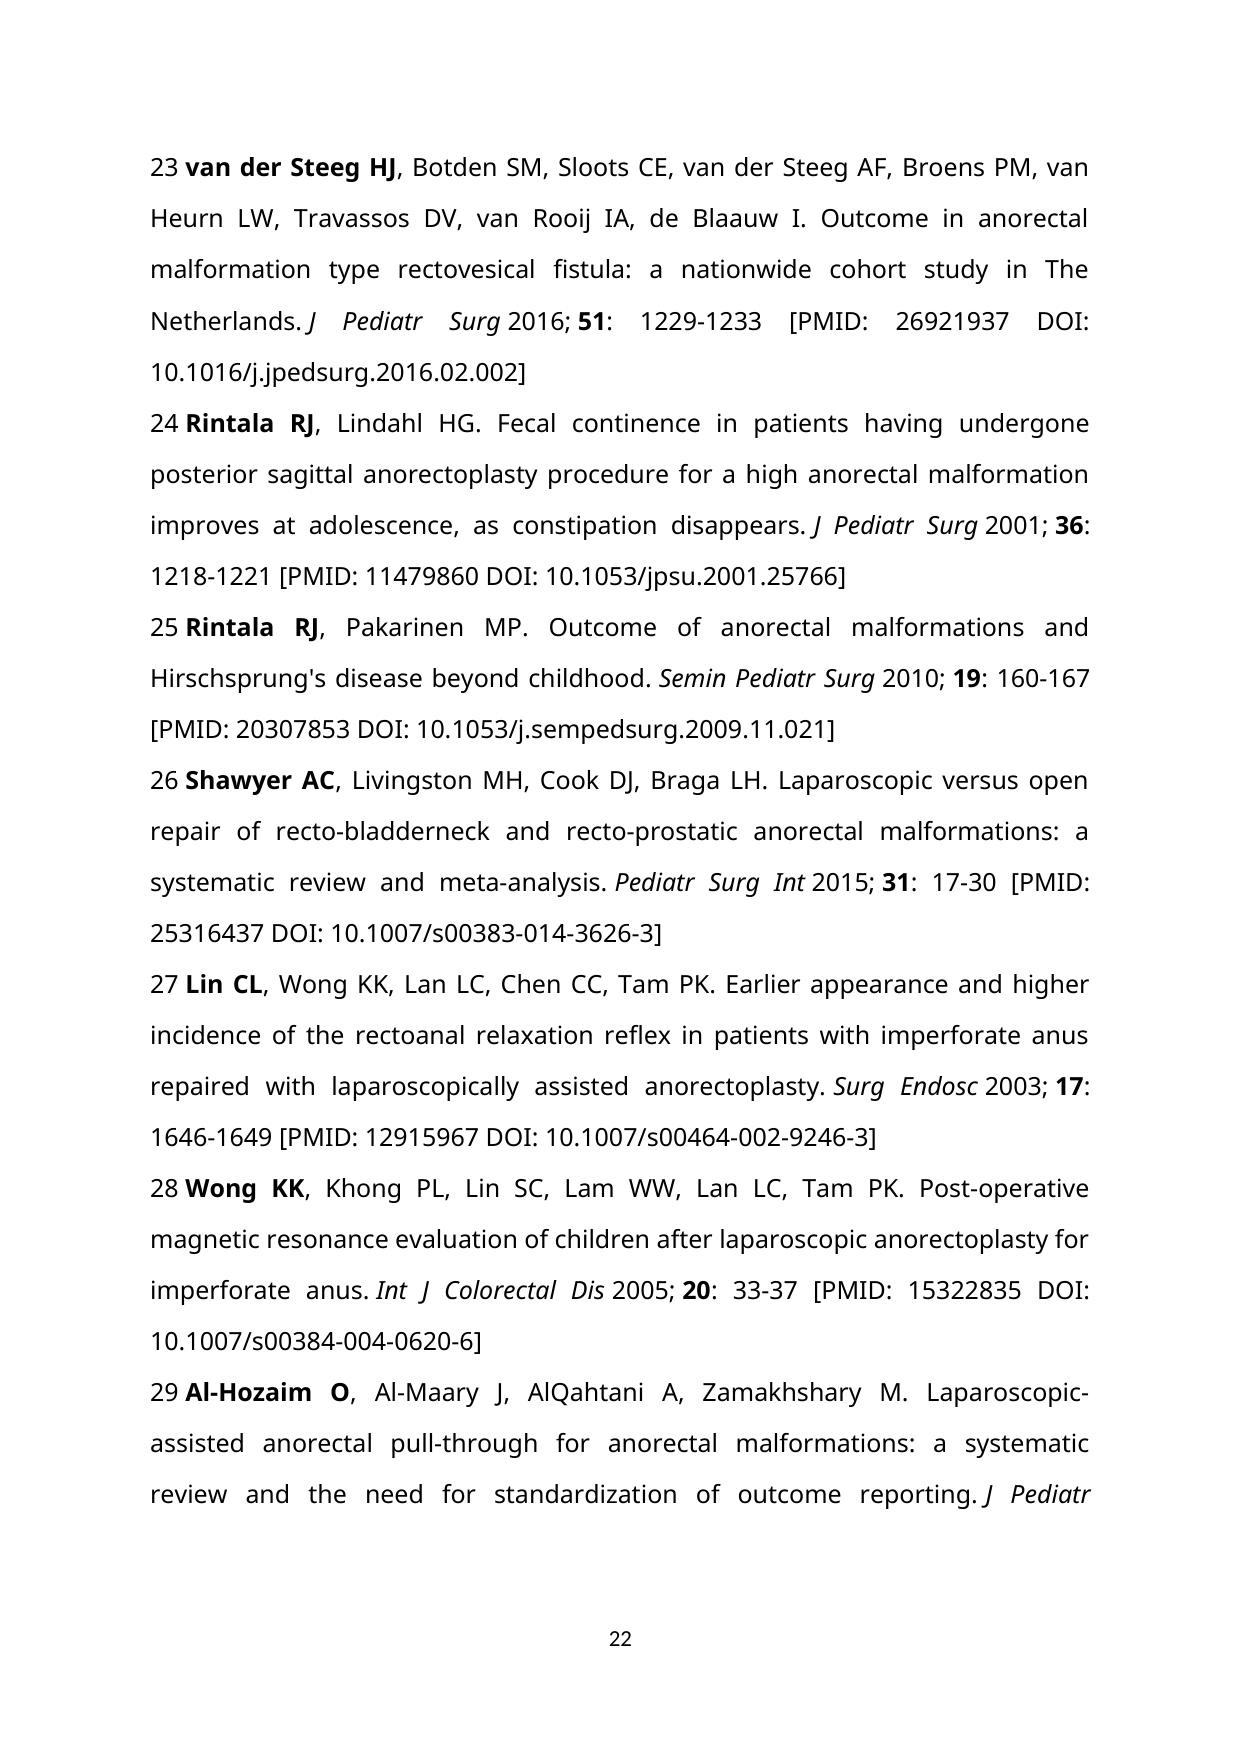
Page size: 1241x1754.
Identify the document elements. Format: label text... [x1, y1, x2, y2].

text 26 Shawyer AC, Livingston MH, Cook DJ, Braga LH. Laparoscopic versus open repair of recto-bladderneck and recto-prostatic anorectal malformations: a systematic review and meta-analysis. Pediatr Surg Int 2015; 31: 17-30 [PMID: 25316437 DOI: 10.1007/s00383-014-3626-3] [150, 762, 1090, 950]
text 23 van der Steeg HJ, Botden SM, Sloots CE, van der Steeg AF, Broens PM, van Heurn LW, Travassos DV, van Rooij IA, de Blaauw I. Outcome in anorectal malformation type rectovesical fistula: a nationwide cohort study in The Netherlands. J Pediatr Surg 2016; 51: 1229-1233 [PMID: 26921937 DOI: 10.1016/j.jpedsurg.2016.02.002] [150, 150, 1090, 388]
text 25 Rintala RJ, Pakarinen MP. Outcome of anorectal malformations and Hirschsprung's disease beyond childhood. Semin Pediatr Surg 2010; 19: 160-167 [PMID: 20307853 DOI: 10.1053/j.sempedsurg.2009.11.021] [150, 609, 1090, 746]
text 24 Rintala RJ, Lindahl HG. Fecal continence in patients having undergone posterior sagittal anorectoplasty procedure for a high anorectal malformation improves at adolescence, as constipation disappears. J Pediatr Surg 2001; 36: 1218-1221 [PMID: 11479860 DOI: 10.1053/jpsu.2001.25766] [150, 405, 1090, 592]
text 27 Lin CL, Wong KK, Lan LC, Chen CC, Tam PK. Earlier appearance and higher incidence of the rectoanal relaxation reflex in patients with imperforate anus repaired with laparoscopically assisted anorectoplasty. Surg Endosc 2003; 17: 1646-1649 [PMID: 12915967 DOI: 10.1007/s00464-002-9246-3] [150, 967, 1090, 1154]
text 28 Wong KK, Khong PL, Lin SC, Lam WW, Lan LC, Tam PK. Post-operative magnetic resonance evaluation of children after laparoscopic anorectoplasty for imperforate anus. Int J Colorectal Dis 2005; 20: 33-37 [PMID: 15322835 DOI: 10.1007/s00384-004-0620-6] [150, 1171, 1090, 1358]
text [150, 1375, 1090, 1511]
